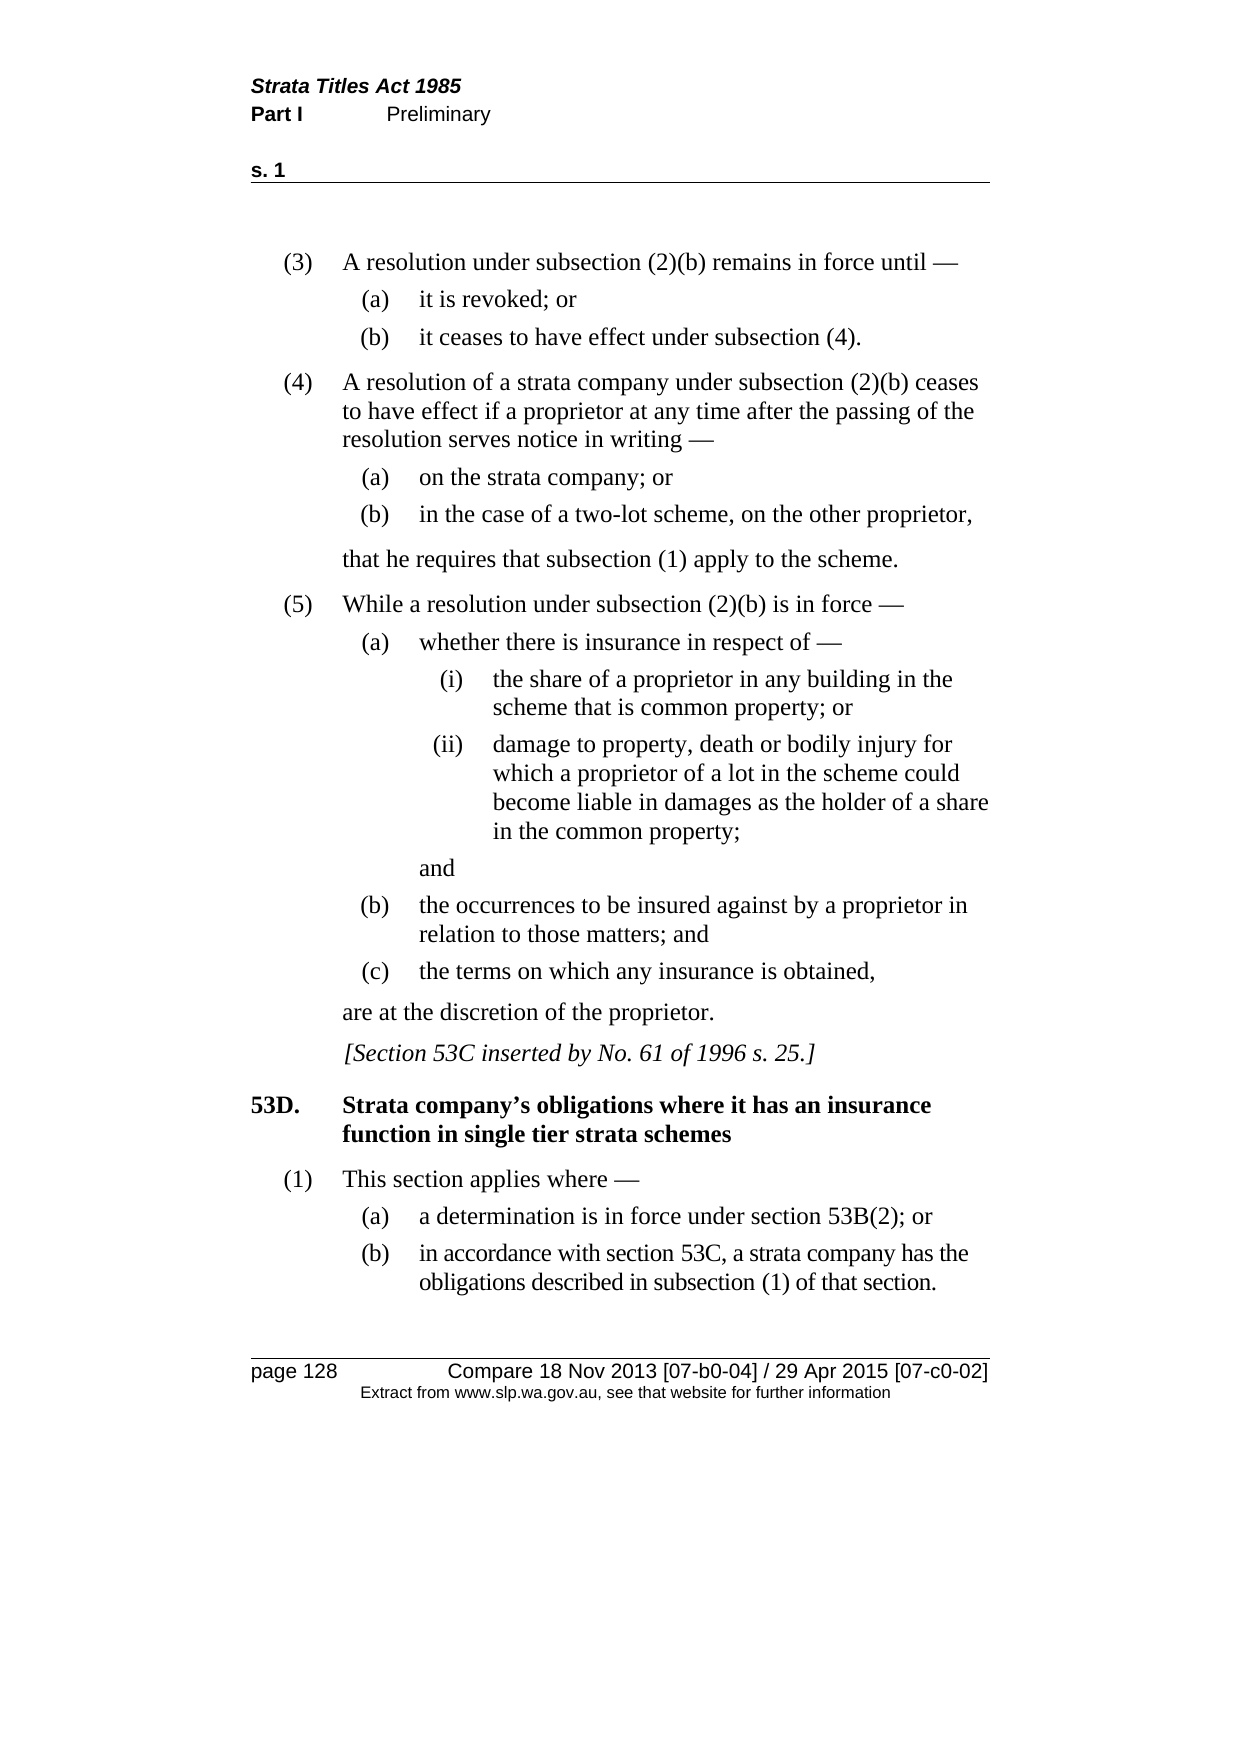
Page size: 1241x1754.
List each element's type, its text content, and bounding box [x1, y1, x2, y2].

text (c) the terms on which any insurance is obtained, [251, 956, 990, 984]
text (a) a determination is in force under section 53B(2); or [251, 1201, 990, 1230]
text (1) This section applies where — [251, 1164, 990, 1193]
text [Section 53C inserted by No. 61 of 1996 s. 25.] [251, 1038, 990, 1067]
text (a) whether there is insurance in respect of — [251, 627, 990, 655]
text (a) on the strata company; or [251, 462, 990, 490]
text (5) While a resolution under subsection (2)(b) is in force — [251, 589, 990, 618]
text (b) in accordance with section 53C, a strata company has the obligations described in subsection (1) of that section. [251, 1238, 990, 1296]
text (i) the share of a proprietor in any building in the scheme that is common property; or [251, 664, 990, 721]
text (b) the occurrences to be insured against by a proprietor in relation to those matters; and [251, 890, 990, 947]
text are at the discretion of the proprietor. [251, 997, 990, 1026]
text (b) in the case of a two-lot scheme, on the other proprietor, [251, 499, 990, 527]
subtitle 53D. Strata company’s obligations where it has an insurance function in single tier strata schemes [251, 1090, 990, 1147]
text that he requires that subsection (1) apply to the scheme. [251, 544, 990, 573]
text (ii) damage to property, death or bodily injury for which a proprietor of a lot in the scheme could become liable in damages as the holder of a share in the common property; [251, 729, 990, 844]
text and [251, 853, 990, 882]
text (a) it is revoked; or [251, 284, 990, 313]
text (3) A resolution under subsection (2)(b) remains in force until — [251, 247, 990, 276]
text (b) it ceases to have effect under subsection (4). [251, 322, 990, 350]
text (4) A resolution of a strata company under subsection (2)(b) ceases to have effect if a proprietor at any time after the passing of the resolution serves notice in writing — [251, 367, 990, 453]
